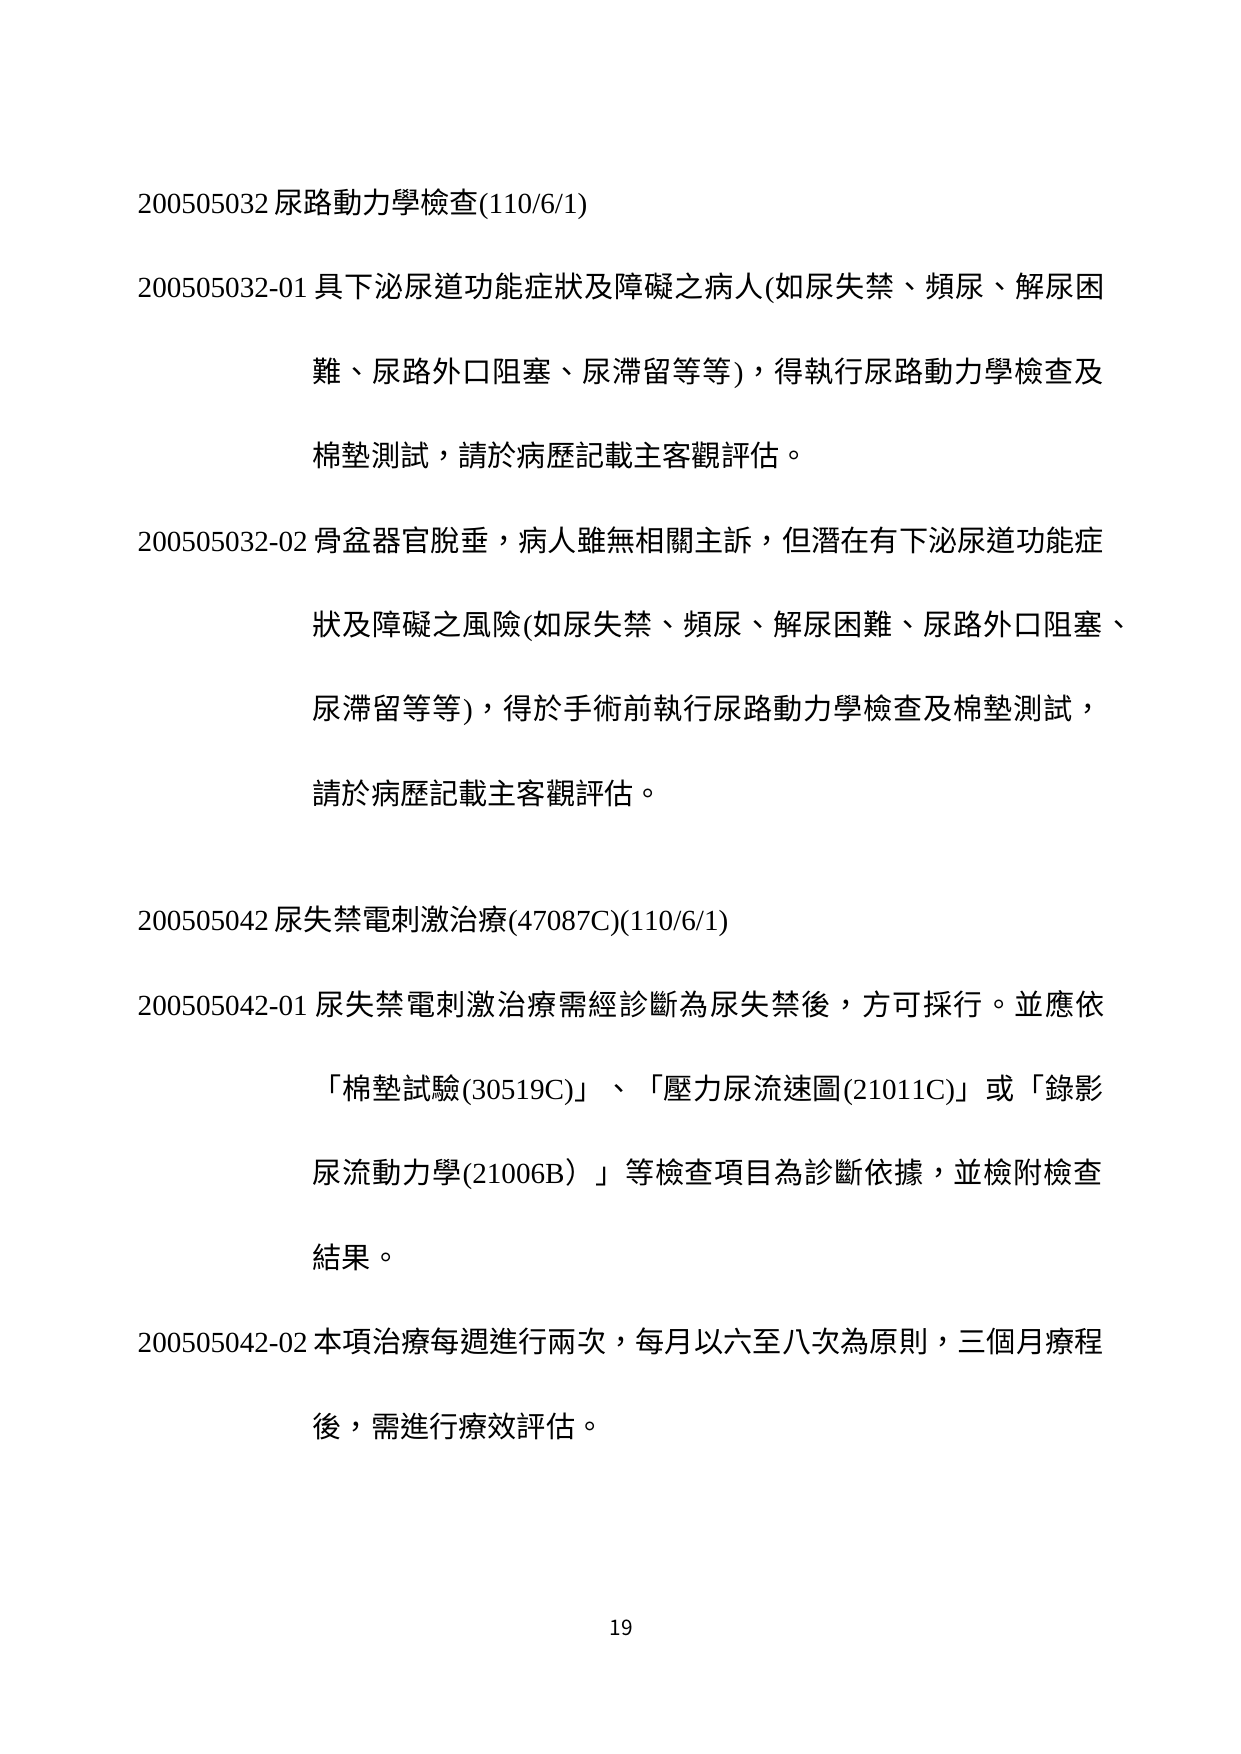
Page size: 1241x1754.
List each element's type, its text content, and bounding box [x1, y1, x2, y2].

text 200505032-02骨盆器官脫垂，病人雖無相關主訴，但潛在有下泌尿道功能症狀及障礙之風險(如尿失禁、頻尿、解尿困難、尿路外口阻塞、尿滯留等等)，得於手術前執行尿路動力學檢查及棉墊測試，請於病歷記載主客觀評估。 [137, 496, 1104, 834]
text 200505042-01尿失禁電刺激治療需經診斷為尿失禁後，方可採行。並應依「棉墊試驗(30519C)」、「壓力尿流速圖(21011C)」或「錄影尿流動力學(21006B）」等檢查項目為診斷依據，並檢附檢查結果。 [137, 960, 1104, 1298]
text 200505032尿路動力學檢查(110/6/1) [137, 159, 1104, 243]
text 200505032-01具下泌尿道功能症狀及障礙之病人(如尿失禁、頻尿、解尿困難、尿路外口阻塞、尿滯留等等)，得執行尿路動力學檢查及棉墊測試，請於病歷記載主客觀評估。 [137, 243, 1104, 496]
text 200505042尿失禁電刺激治療(47087C)(110/6/1) [137, 876, 1104, 960]
text 200505042-02本項治療每週進行兩次，每月以六至八次為原則，三個月療程後，需進行療效評估。 [137, 1298, 1104, 1466]
